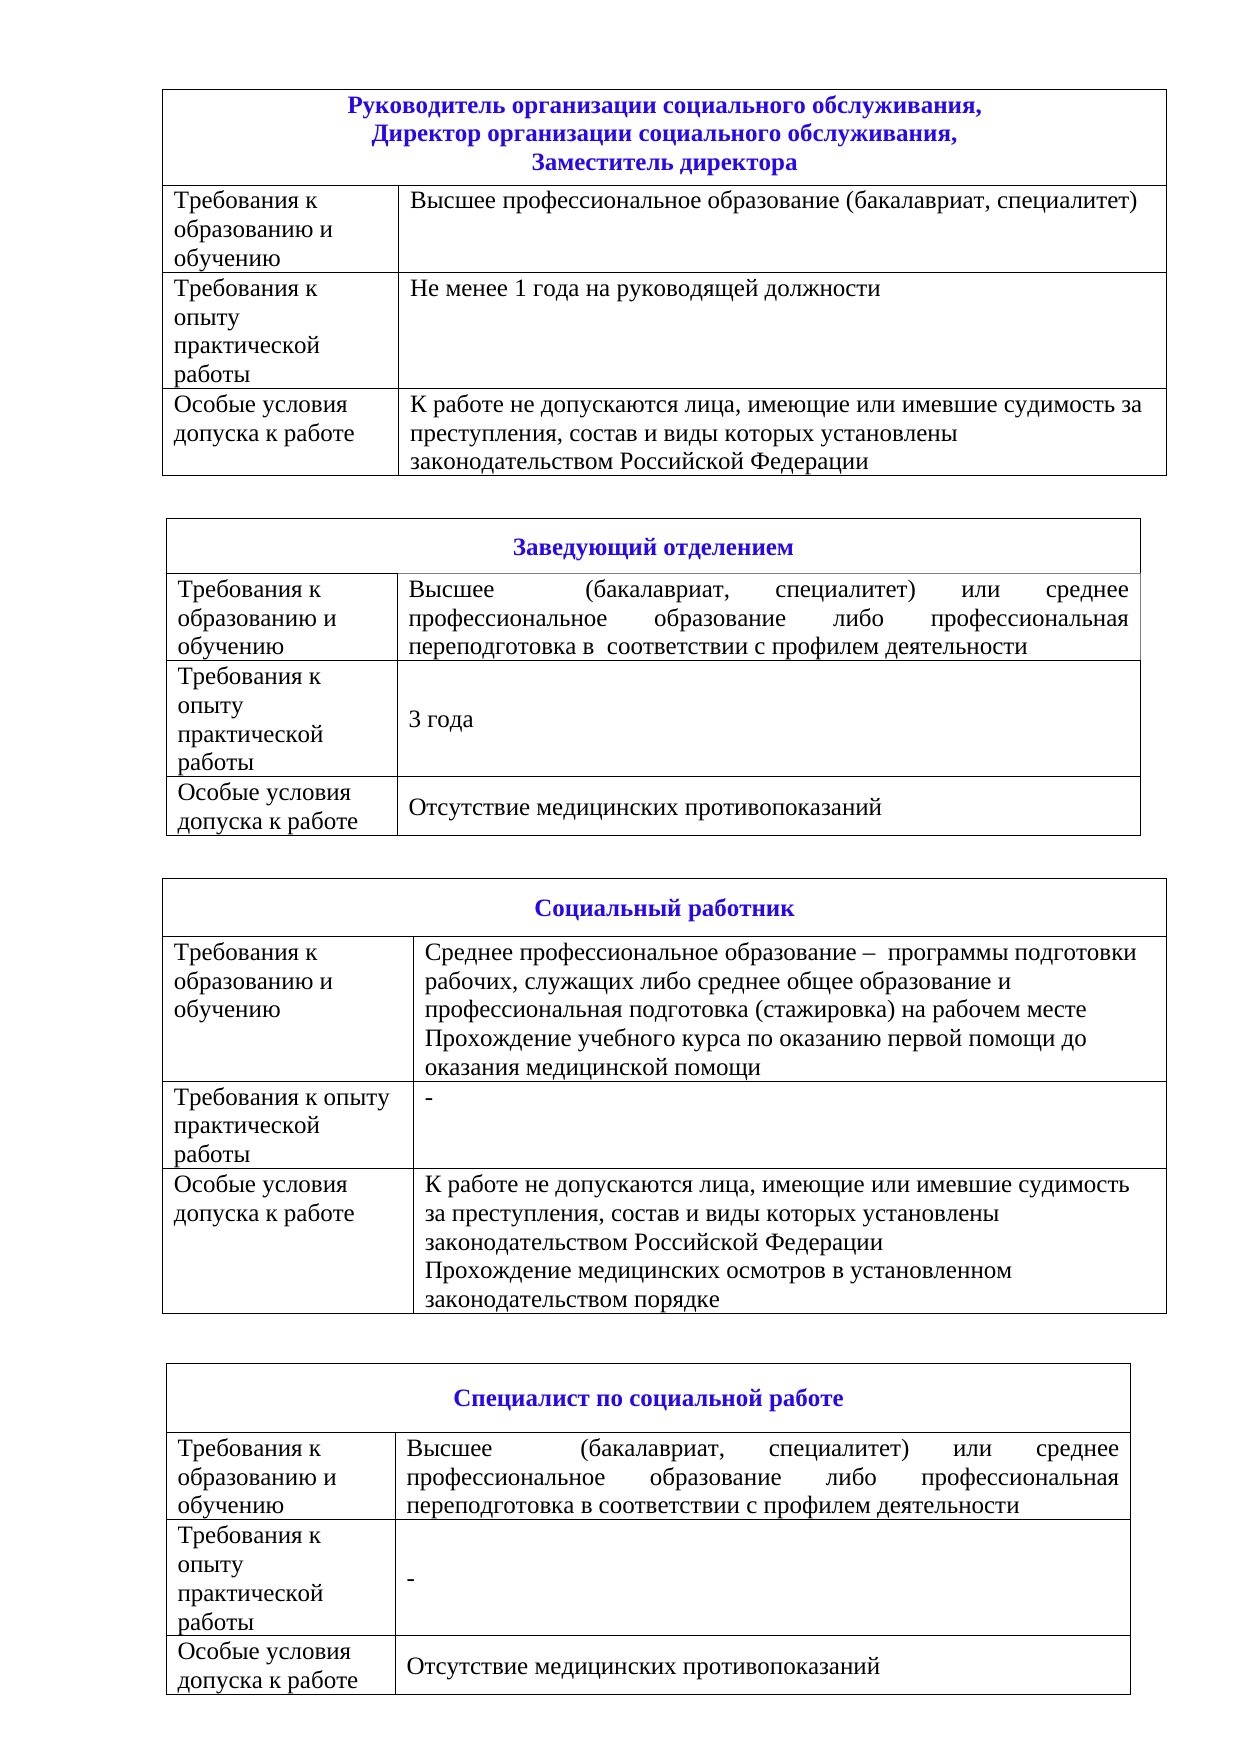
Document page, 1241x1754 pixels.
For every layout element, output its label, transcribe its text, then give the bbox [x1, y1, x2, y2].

table_header Специалист по социальной работе [167, 1364, 1130, 1432]
table_cell - [414, 1082, 1166, 1168]
table_cell Требования к образованию и обучению [163, 186, 398, 272]
table_cell Отсутствие медицинских противопоказаний [396, 1636, 1130, 1694]
table_header Социальный работник [163, 879, 1166, 936]
table_cell Не менее 1 года на руководящей должности [399, 273, 1166, 388]
table_cell Высшее (бакалавриат, специалитет) или среднее профессиональное образование либо профессиональная переподготовка в соответствии с профилем деятельности [396, 1433, 1130, 1519]
table_header Руководитель организации социального обслуживания, Директор организации социального обслуживания, Заместитель директора [163, 90, 1166, 184]
table_cell Требования к опыту практической работы [167, 1520, 395, 1635]
table_cell Требования к образованию и обучению [167, 574, 397, 660]
table_cell Высшее (бакалавриат, специалитет) или среднее профессиональное образование либо профессиональная переподготовка в соответствии с профилем деятельности [398, 574, 1140, 660]
table_cell Требования к опыту практической работы [167, 661, 397, 776]
table_cell Требования к опыту практической работы [163, 273, 398, 388]
table_cell Отсутствие медицинских противопоказаний [398, 777, 1140, 835]
table_header Заведующий отделением [167, 519, 1140, 573]
table_cell Особые условия допуска к работе [167, 777, 397, 835]
table_cell Особые условия допуска к работе [167, 1636, 395, 1694]
table_cell - [396, 1520, 1130, 1635]
table_cell Среднее профессиональное образование – программы подготовки рабочих, служащих либо среднее общее образование и профессиональная подготовка (стажировка) на рабочем месте Прохождение учебного курса по оказанию первой помощи до оказания медицинской помощи [414, 937, 1166, 1081]
table_cell Особые условия допуска к работе [163, 1169, 413, 1313]
table_cell Требования к образованию и обучению [163, 937, 413, 1081]
table_cell Высшее профессиональное образование (бакалавриат, специалитет) [399, 186, 1166, 272]
table_cell К работе не допускаются лица, имеющие или имевшие судимость за преступления, состав и виды которых установлены законодательством Российской Федерации Прохождение медицинских осмотров в установленном законодательством порядке [414, 1169, 1166, 1313]
table_cell 3 года [398, 661, 1140, 776]
table_cell Особые условия допуска к работе [163, 389, 398, 475]
table_cell К работе не допускаются лица, имеющие или имевшие судимость за преступления, состав и виды которых установлены законодательством Российской Федерации [399, 389, 1166, 475]
table_cell Требования к опыту практической работы [163, 1082, 413, 1168]
table_cell Требования к образованию и обучению [167, 1433, 395, 1519]
